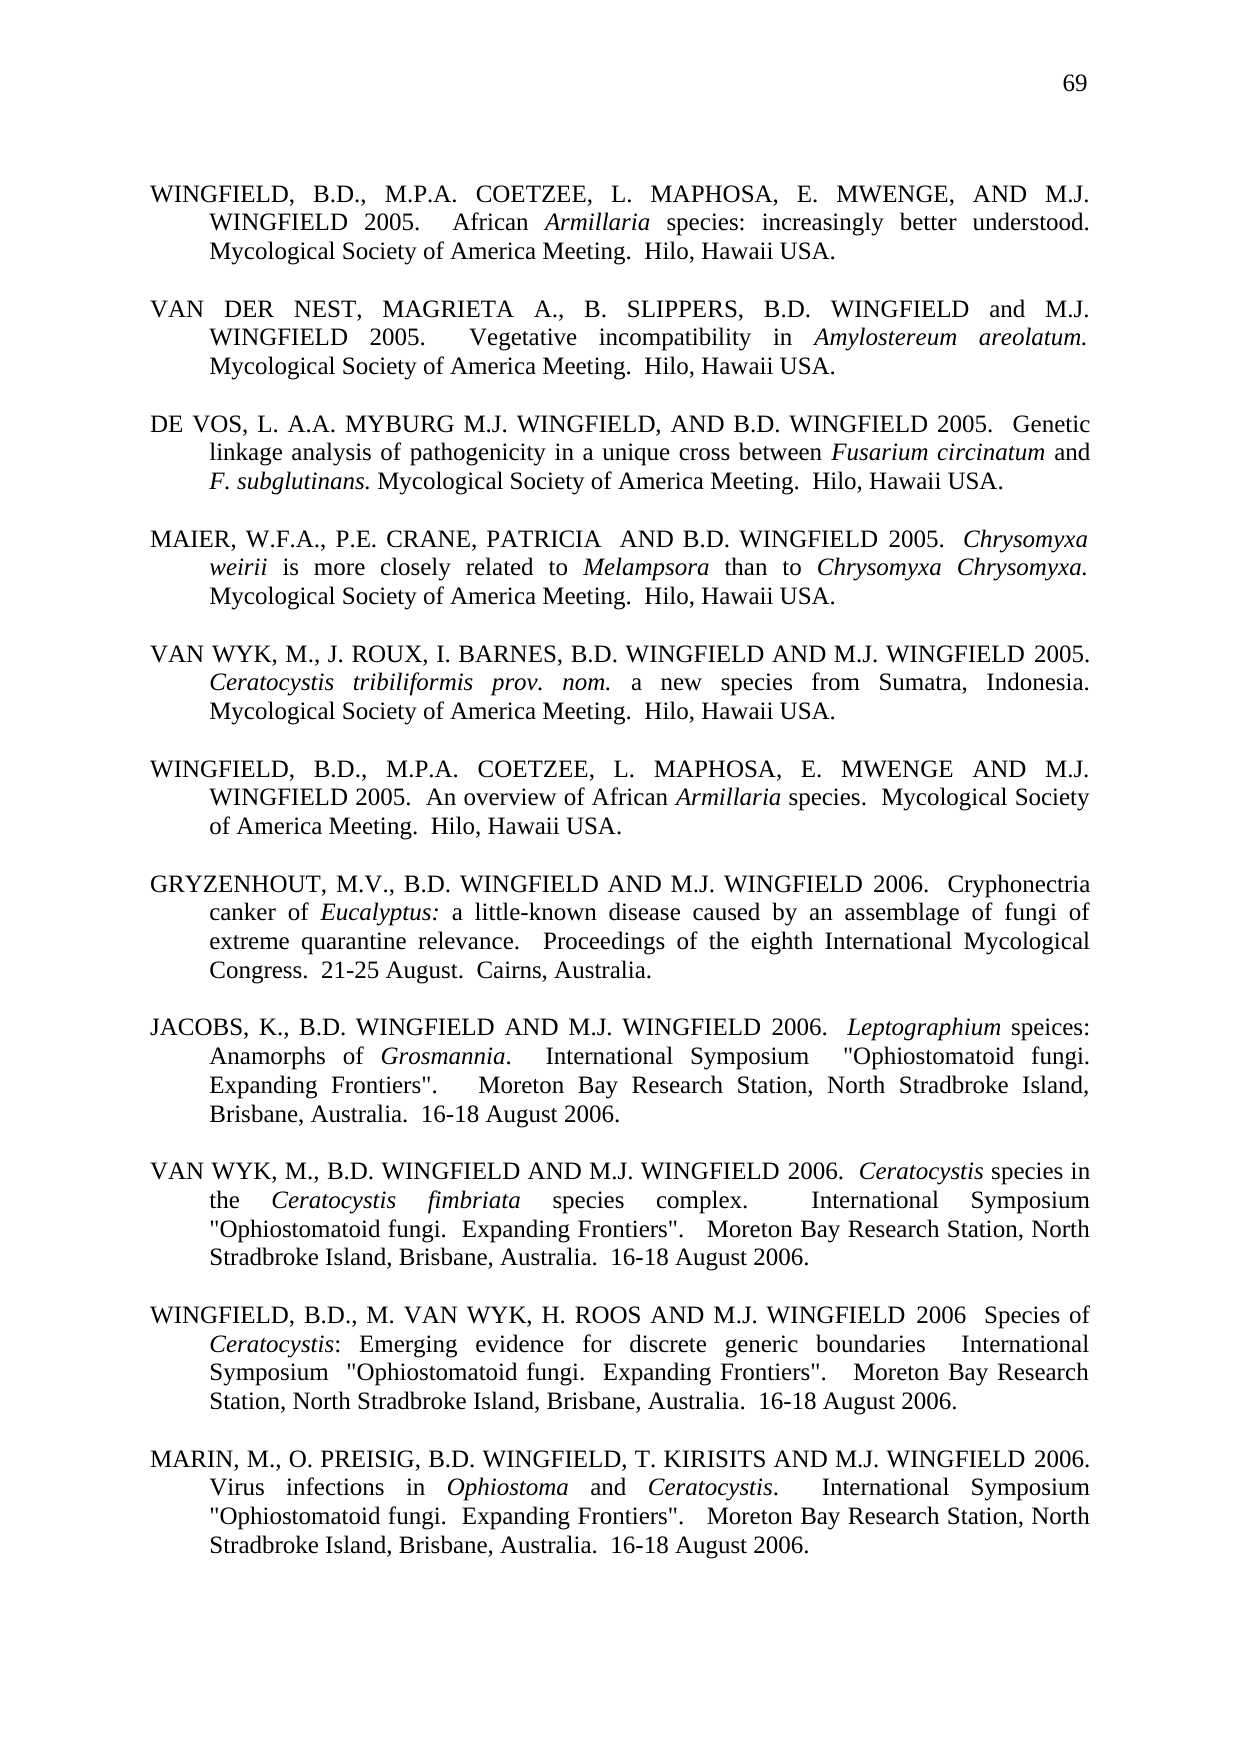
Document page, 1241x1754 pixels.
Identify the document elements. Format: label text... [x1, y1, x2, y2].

text Gryzenhout, M.V., B.D. Wingfield AND M.J. Wingfield 2006. Cryphonectria canker of Eucalyptus: a little-known disease caused by an assemblage of fungi of extreme quarantine relevance. Proceedings of the eighth International Mycological Congress. 21-25 August. Cairns, Australia. [150, 869, 1090, 984]
text Wingfield, B.D., M.P.A. Coetzee, L. Maphosa, E. Mwenge, and M.J. Wingfield 2005. African Armillaria species: increasingly better understood. Mycological Society of America Meeting. Hilo, Hawaii USA. [150, 179, 1090, 265]
text Van Wyk, M., B.D. Wingfield and M.J. Wingfield 2006. Ceratocystis species in the Ceratocystis fimbriata species complex. International Symposium "Ophiostomatoid fungi. Expanding Frontiers". Moreton Bay Research Station, North Stradbroke Island, Brisbane, Australia. 16-18 August 2006. [150, 1156, 1090, 1271]
text Marin, M., O. Preisig, B.D. Wingfield, T. Kirisits and M.J. Wingfield 2006. Virus infections in Ophiostoma and Ceratocystis. International Symposium "Ophiostomatoid fungi. Expanding Frontiers". Moreton Bay Research Station, North Stradbroke Island, Brisbane, Australia. 16-18 August 2006. [150, 1444, 1090, 1559]
text Maier, W.F.A., P.E. Crane, Patricia and B.D. Wingfield 2005. Chrysomyxa weirii is more closely related to Melampsora than to Chrysomyxa Chrysomyxa. Mycological Society of America Meeting. Hilo, Hawaii USA. [150, 524, 1090, 610]
text Wingfield, B.D., M.P.A. Coetzee, L. Maphosa, E. Mwenge and M.J. Wingfield 2005. An overview of African Armillaria species. Mycological Society of America Meeting. Hilo, Hawaii USA. [150, 754, 1090, 840]
text Jacobs, K., B.D. Wingfield and M.J. Wingfield 2006. Leptographium speices: Anamorphs of Grosmannia. International Symposium "Ophiostomatoid fungi. Expanding Frontiers". Moreton Bay Research Station, North Stradbroke Island, Brisbane, Australia. 16-18 August 2006. [150, 1012, 1090, 1127]
text Van Wyk, M., J. Roux, I. Barnes, B.D. Wingfield And M.J. Wingfield 2005. Ceratocystis tribiliformis prov. nom. a new species from Sumatra, Indonesia. Mycological Society of America Meeting. Hilo, Hawaii USA. [150, 639, 1090, 725]
text VAN DER NEST, MAGRIETA A., B. SLIPPERS, B.D. WINGFIELD and M.J. WINGFIELD 2005. Vegetative incompatibility in Amylostereum areolatum. Mycological Society of America Meeting. Hilo, Hawaii USA. [150, 294, 1090, 380]
text De Vos, L. A.A. Myburg M.J. Wingfield, and B.D. Wingfield 2005. Genetic linkage analysis of pathogenicity in a unique cross between Fusarium circinatum and F. subglutinans. Mycological Society of America Meeting. Hilo, Hawaii USA. [150, 409, 1090, 495]
text Wingfield, B.D., M. Van Wyk, H. Roos and M.J. Wingfield 2006 Species of Ceratocystis: Emerging evidence for discrete generic boundaries International Symposium "Ophiostomatoid fungi. Expanding Frontiers". Moreton Bay Research Station, North Stradbroke Island, Brisbane, Australia. 16-18 August 2006. [150, 1300, 1090, 1415]
